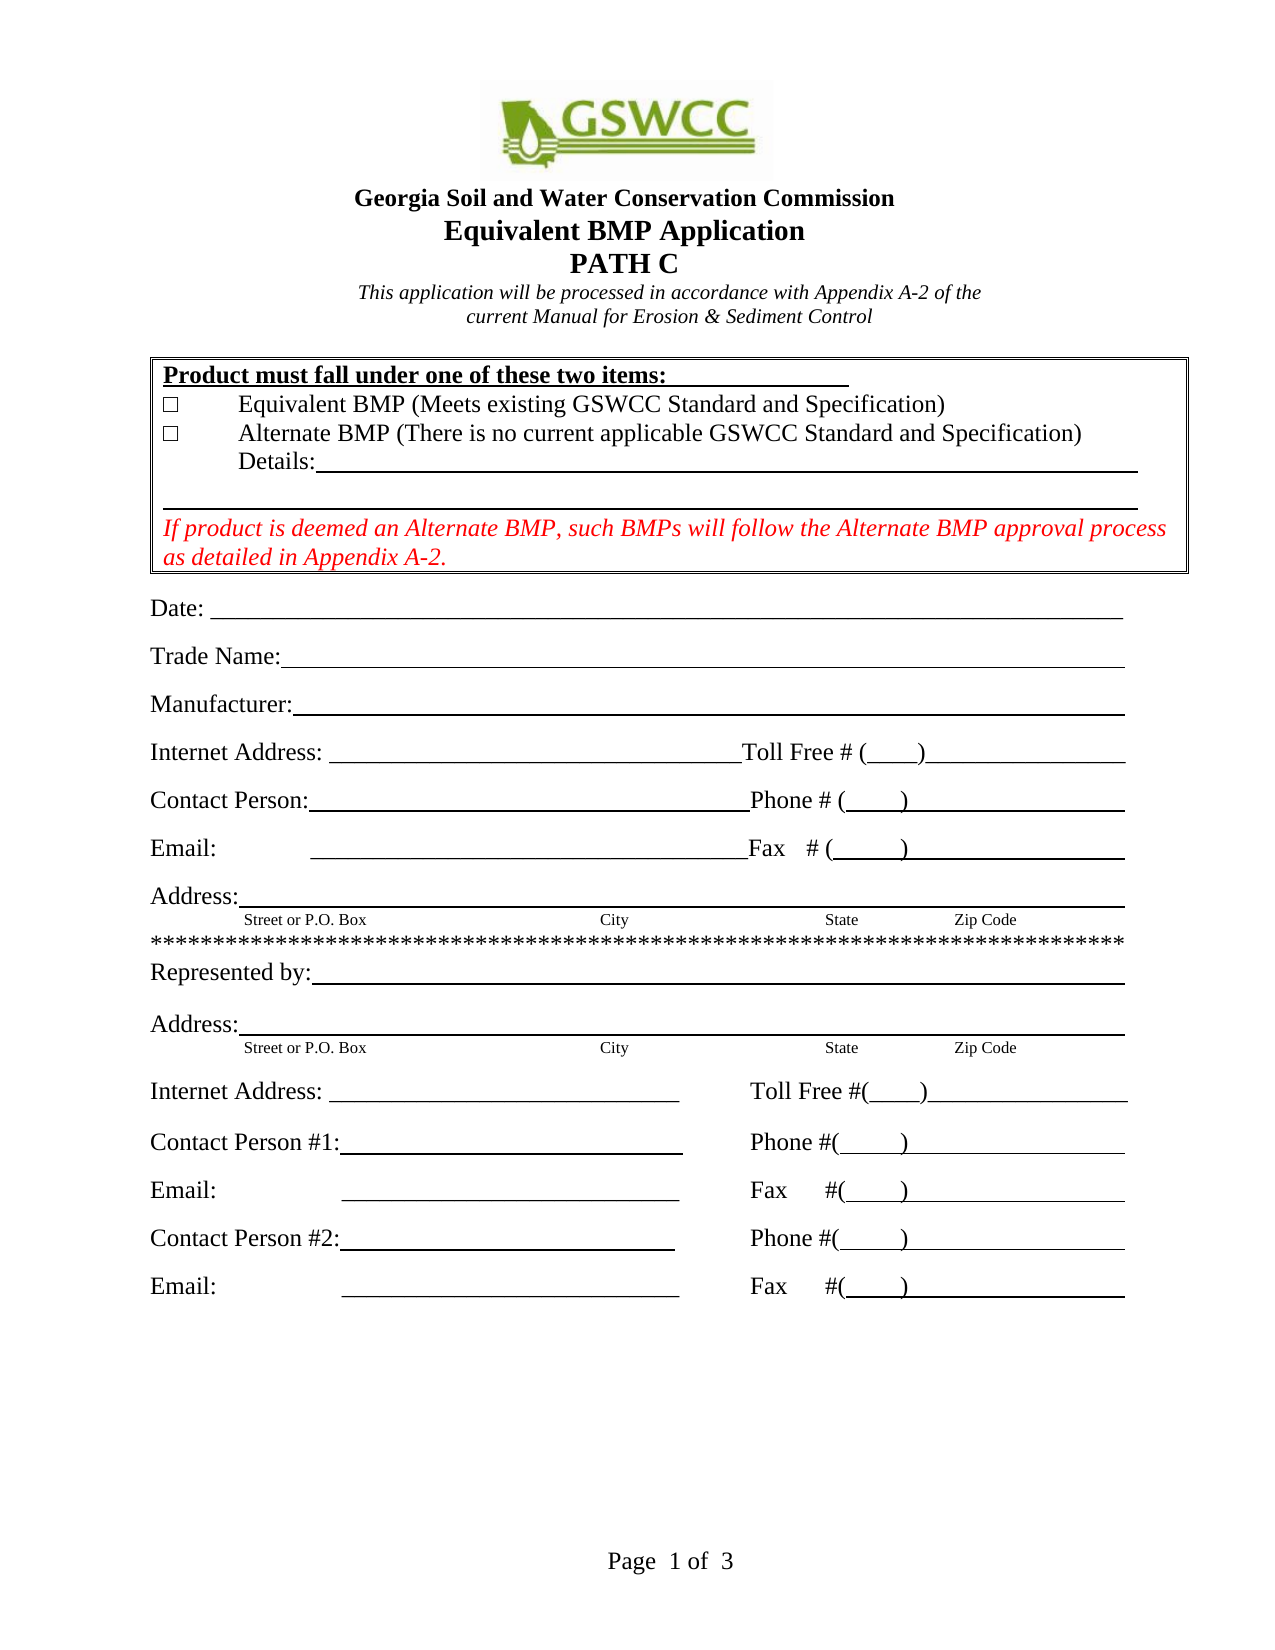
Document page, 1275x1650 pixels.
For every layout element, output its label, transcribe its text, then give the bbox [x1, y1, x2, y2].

text Internet Address: _________________________________Toll Free # (____)________________ [150, 737, 1191, 766]
text This application will be processed in accordance with Appendix A-2 of the [150, 280, 1191, 304]
text Street or P.O. Box City State Zip Code [150, 909, 1191, 929]
title Equivalent BMP Application [233, 213, 1015, 247]
text Street or P.O. Box City State Zip Code [150, 1038, 1191, 1057]
text Email: ___________________________ Fax #( ) [150, 1175, 1191, 1204]
text Address: [150, 881, 1191, 909]
text current Manual for Erosion & Sediment Control [150, 304, 1191, 328]
text Internet Address: ____________________________ Toll Free #(____)________________ [150, 1076, 1191, 1105]
text Address: [150, 1009, 1191, 1038]
text Contact Person #1: Phone #( ) [150, 1127, 1191, 1156]
title PATH C [233, 247, 1015, 280]
text Trade Name: [150, 641, 1191, 670]
picture [480, 80, 774, 180]
table_header Product must fall under one of these two items: □ Equivalent BMP (Meets existing GSWCC Standard and Specification) □ Alternate BMP (There is no current applicable GSWCC Standard and Specification) Details: If product is deemed an Alternate BMP, such BMPs will follow the Alternate BMP approval process as detailed in Appendix A-2. [153, 360, 1186, 571]
text Contact Person #2: Phone #( ) [150, 1223, 1191, 1252]
text Contact Person: Phone # ( ) [150, 785, 1191, 814]
text Email: ___________________________________Fax # ( ) [150, 833, 1191, 862]
text Represented by: [150, 957, 1191, 986]
text ****************************************************************************** [150, 929, 1191, 957]
title Georgia Soil and Water Conservation Commission [233, 180, 1015, 213]
text Date: _________________________________________________________________________ [150, 593, 1191, 622]
text Manufacturer: [150, 689, 1191, 718]
text Email: ___________________________ Fax #( ) [150, 1271, 1191, 1300]
